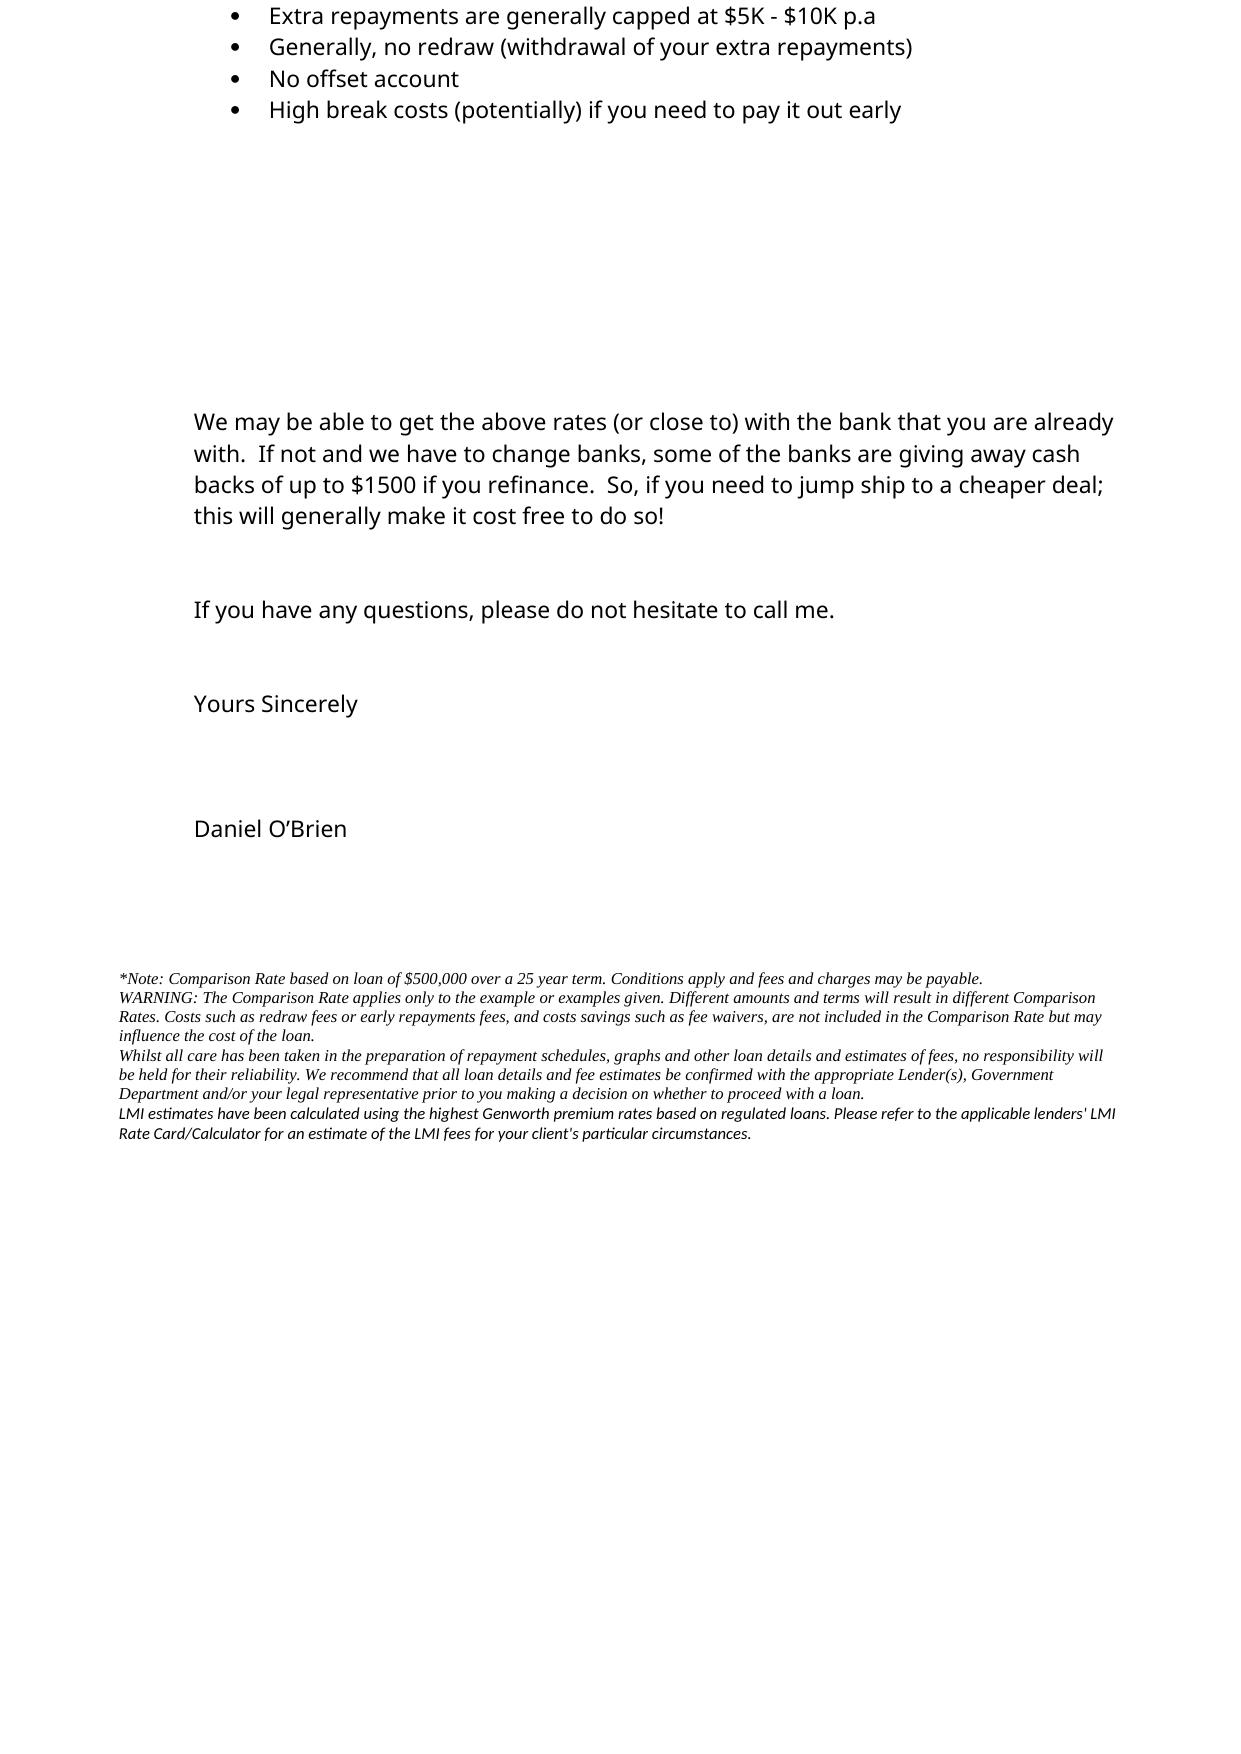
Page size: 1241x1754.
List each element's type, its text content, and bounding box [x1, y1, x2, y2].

list Generally, no redraw (withdrawal of your extra repayments) [231, 31, 1122, 62]
list No offset account [231, 62, 1122, 94]
text If you have any questions, please do not hesitate to call me. [194, 594, 1122, 625]
text Whilst all care has been taken in the preparation of repayment schedules, graphs and other loan details and estimates of fees, no responsibility will be held for their reliability. We recommend that all loan details and fee estimates be confirmed with the appropriate Lender(s), Government Department and/or your legal representative prior to you making a decision on whether to proceed with a loan. [119, 1045, 1122, 1103]
list Extra repayments are generally capped at $5K - $10K p.a [231, 0, 1122, 31]
text We may be able to get the above rates (or close to) with the bank that you are already with. If not and we have to change banks, some of the banks are giving away cash backs of up to $1500 if you refinance. So, if you need to jump ship to a cheaper deal; this will generally make it cost free to do so! [194, 406, 1122, 531]
text Daniel O’Brien [194, 812, 1122, 844]
text *Note: Comparison Rate based on loan of $500,000 over a 25 year term. Conditions apply and fees and charges may be payable. [119, 969, 1122, 988]
text WARNING: The Comparison Rate applies only to the example or examples given. Different amounts and terms will result in different Comparison Rates. Costs such as redraw fees or early repayments fees, and costs savings such as fee waivers, are not included in the Comparison Rate but may influence the cost of the loan. [119, 988, 1122, 1045]
list High break costs (potentially) if you need to pay it out early [231, 94, 1122, 125]
text LMI estimates have been calculated using the highest Genworth premium rates based on regulated loans. Please refer to the applicable lenders' LMI Rate Card/Calculator for an estimate of the LMI fees for your client's particular circumstances. [119, 1103, 1122, 1143]
text Yours Sincerely [194, 687, 1122, 719]
